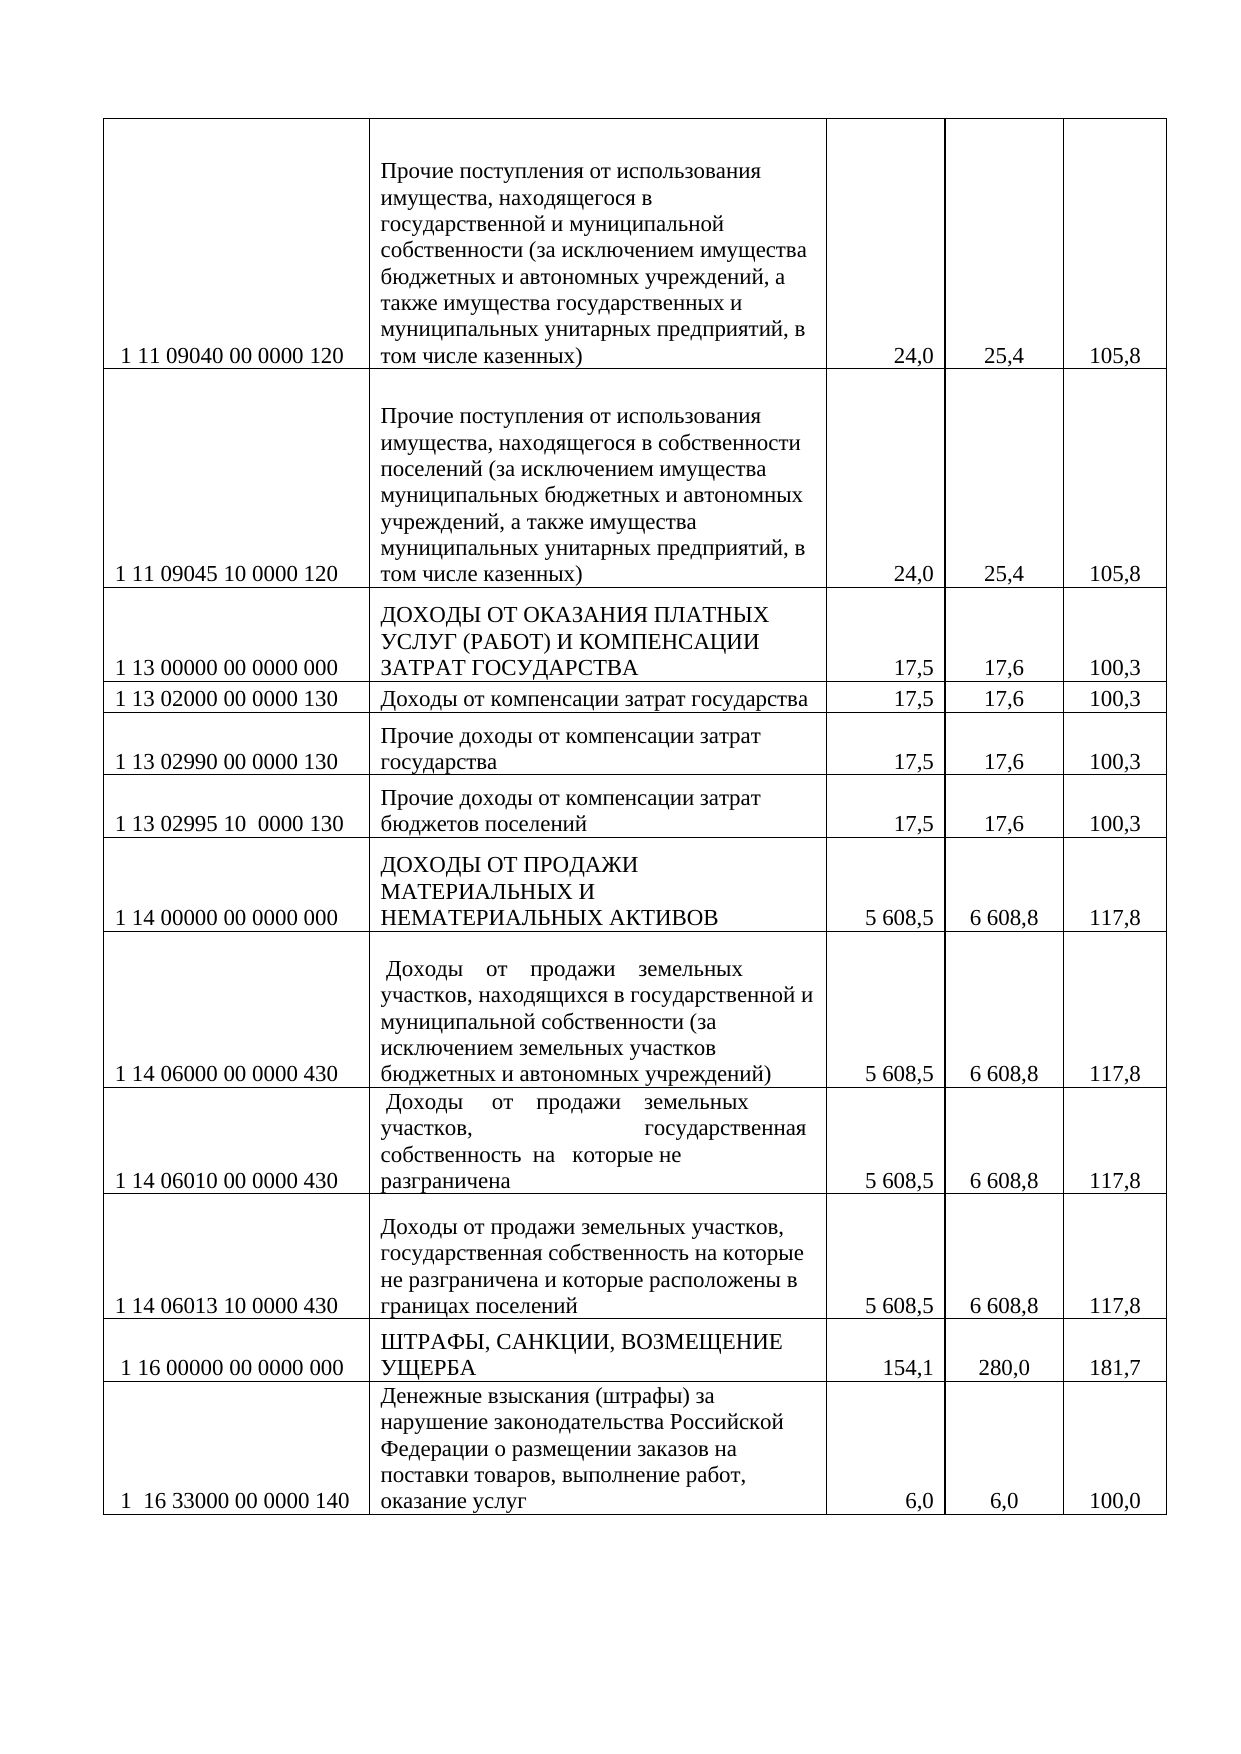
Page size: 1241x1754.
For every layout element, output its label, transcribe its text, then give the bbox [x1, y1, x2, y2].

table_cell 1 13 02990 00 0000 130 [104, 713, 369, 774]
table_cell 154,1 [827, 1319, 944, 1381]
table_cell 6,0 [827, 1382, 944, 1514]
table_cell 280,0 [946, 1319, 1063, 1381]
table_cell 100,3 [1064, 775, 1166, 837]
table_cell 1 13 02000 00 0000 130 [104, 682, 369, 712]
table_cell 1 14 00000 00 0000 000 [104, 838, 369, 931]
table_cell 5 608,5 [827, 838, 944, 931]
table_cell 17,6 [946, 682, 1063, 712]
table_cell 25,4 [946, 119, 1063, 368]
table_cell 105,8 [1064, 369, 1166, 587]
table_cell 6 608,8 [946, 932, 1063, 1087]
table_cell 117,8 [1064, 932, 1166, 1087]
table_cell 1 11 09040 00 0000 120 [104, 119, 369, 368]
table_cell 17,6 [946, 713, 1063, 774]
table_cell Доходы от продажи земельных участков, находящихся в государственной и муниципальной собственности (за исключением земельных участков бюджетных и автономных учреждений) [370, 932, 826, 1087]
table_cell Доходы от продажи земельных участков, государственная собственность на которые не разграничена и которые расположены в границах поселений [370, 1194, 826, 1318]
table_cell 17,5 [827, 713, 944, 774]
table_cell 1 11 09045 10 0000 120 [104, 369, 369, 587]
table_cell 117,8 [1064, 838, 1166, 931]
table_cell 25,4 [946, 369, 1063, 587]
table_cell 1 13 00000 00 0000 000 [104, 588, 369, 681]
table_cell 100,3 [1064, 713, 1166, 774]
table_cell 6 608,8 [946, 838, 1063, 931]
table_cell 1 14 06013 10 0000 430 [104, 1194, 369, 1318]
table_cell 6 608,8 [946, 1194, 1063, 1318]
table_cell 17,5 [827, 775, 944, 837]
table_cell 1 16 33000 00 0000 140 [104, 1382, 369, 1514]
table_cell Прочие поступления от использования имущества, находящегося в государственной и муниципальной собственности (за исключением имущества бюджетных и автономных учреждений, а также имущества государственных и муниципальных унитарных предприятий, в том числе казенных) [370, 119, 826, 368]
table_cell 24,0 [827, 369, 944, 587]
table_cell 105,8 [1064, 119, 1166, 368]
table_cell ДОХОДЫ ОТ ОКАЗАНИЯ ПЛАТНЫХ УСЛУГ (РАБОТ) И КОМПЕНСАЦИИ ЗАТРАТ ГОСУДАРСТВА [370, 588, 826, 681]
table_cell ШТРАФЫ, САНКЦИИ, ВОЗМЕЩЕНИЕ УЩЕРБА [370, 1319, 826, 1381]
table_cell Доходы от компенсации затрат государства [370, 682, 826, 712]
table_cell 17,6 [946, 588, 1063, 681]
table_cell 6 608,8 [946, 1088, 1063, 1193]
table_cell 117,8 [1064, 1088, 1166, 1193]
table_cell 5 608,5 [827, 1194, 944, 1318]
table_cell Прочие поступления от использования имущества, находящегося в собственности поселений (за исключением имущества муниципальных бюджетных и автономных учреждений, а также имущества муниципальных унитарных предприятий, в том числе казенных) [370, 369, 826, 587]
table_cell 5 608,5 [827, 1088, 944, 1193]
table_cell Денежные взыскания (штрафы) за нарушение законодательства Российской Федерации о размещении заказов на поставки товаров, выполнение работ, оказание услуг [370, 1382, 826, 1514]
table_cell 1 14 06010 00 0000 430 [104, 1088, 369, 1193]
table_cell 17,5 [827, 588, 944, 681]
table_cell 1 14 06000 00 0000 430 [104, 932, 369, 1087]
table_cell Доходы от продажи земельных участков, государственная собственность на которые не разграничена [370, 1088, 826, 1193]
table_cell 5 608,5 [827, 932, 944, 1087]
table_cell Прочие доходы от компенсации затрат государства [370, 713, 826, 774]
table_cell 1 16 00000 00 0000 000 [104, 1319, 369, 1381]
table_cell 6,0 [946, 1382, 1063, 1514]
table_cell 1 13 02995 10 0000 130 [104, 775, 369, 837]
table_cell 100,0 [1064, 1382, 1166, 1514]
table_cell ДОХОДЫ ОТ ПРОДАЖИ МАТЕРИАЛЬНЫХ И НЕМАТЕРИАЛЬНЫХ АКТИВОВ [370, 838, 826, 931]
table_cell 17,6 [946, 775, 1063, 837]
table_cell Прочие доходы от компенсации затрат бюджетов поселений [370, 775, 826, 837]
table_cell 100,3 [1064, 682, 1166, 712]
table_cell 117,8 [1064, 1194, 1166, 1318]
table_cell 181,7 [1064, 1319, 1166, 1381]
table_cell 100,3 [1064, 588, 1166, 681]
table_cell 17,5 [827, 682, 944, 712]
table_cell 24,0 [827, 119, 944, 368]
